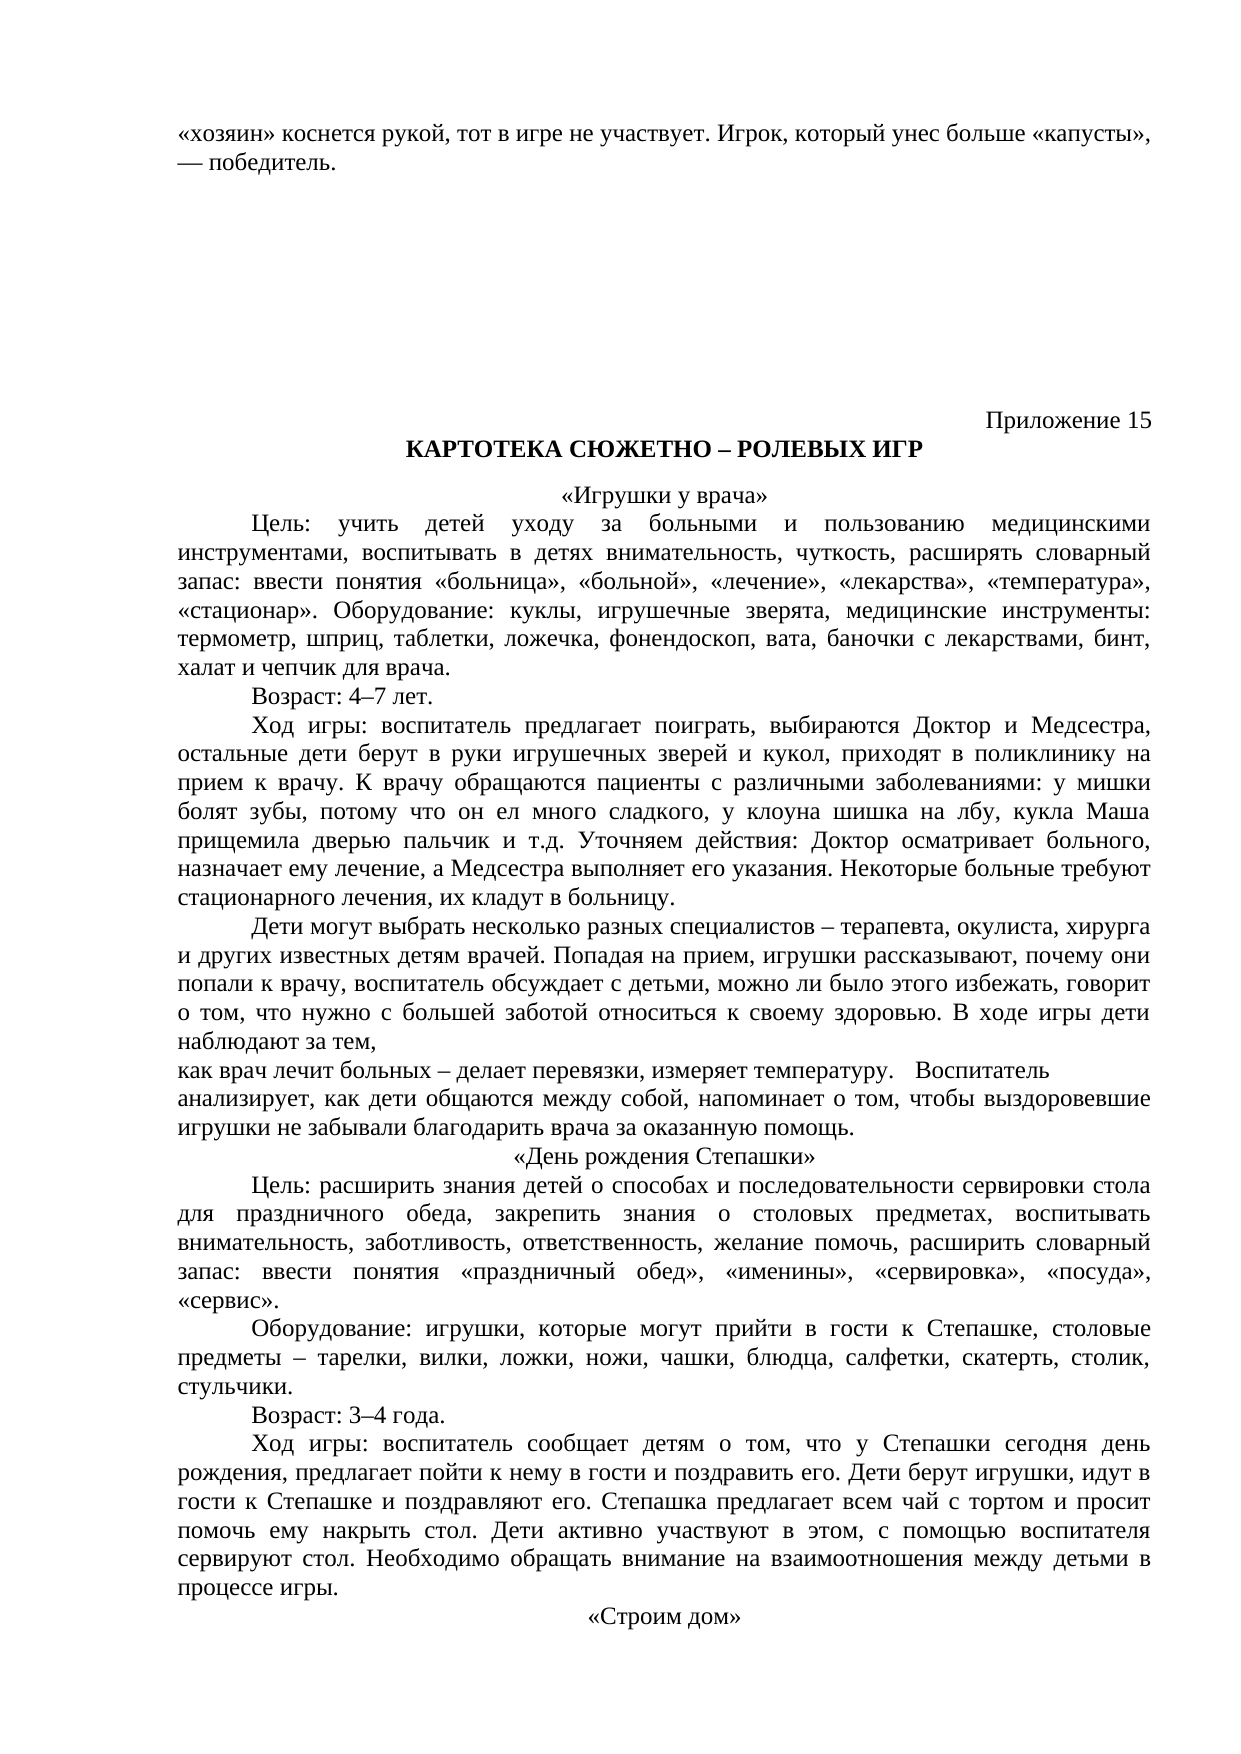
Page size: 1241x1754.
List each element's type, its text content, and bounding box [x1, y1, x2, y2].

text Цель: учить детей уходу за больными и пользованию медицинскими инструментами, воспитывать в детях внимательность, чуткость, расширять словарный запас: ввести понятия «больница», «больной», «лечение», «лекарства», «температура», «стационар». Оборудование: куклы, игрушечные зверята, медицинские инструменты: термометр, шприц, таблетки, ложечка, фонендоскоп, вата, баночки с лекарствами, бинт, халат и чепчик для врача. [177, 508, 1152, 681]
text Возраст: 3–4 года. [177, 1400, 1152, 1428]
text Оборудование: игрушки, которые могут прийти в гости к Степашке, столовые предметы – тарелки, вилки, ложки, ножи, чашки, блюдца, салфетки, скатерть, столик, стульчики. [177, 1313, 1152, 1400]
text Дети могут выбрать несколько разных специалистов – терапевта, окулиста, хирурга и других известных детям врачей. Попадая на прием, игрушки рассказывают, почему они попали к врачу, воспитатель обсуждает с детьми, можно ли было этого избежать, говорит о том, что нужно с большей заботой относиться к своему здоровью. В ходе игры дети наблюдают за тем, [177, 911, 1152, 1055]
text Ход игры: воспитатель сообщает детям о том, что у Степашки сегодня день рождения, предлагает пойти к нему в гости и поздравить его. Дети берут игрушки, идут в гости к Степашке и поздравляют его. Степашка предлагает всем чай с тортом и просит помочь ему накрыть стол. Дети активно участвуют в этом, с помощью воспитателя сервируют стол. Необходимо обращать внимание на взаимоотношения между детьми в процессе игры. [177, 1428, 1152, 1601]
text «Строим дом» [177, 1601, 1152, 1630]
text «Игрушки у врача» [177, 480, 1152, 508]
text Возраст: 4–7 лет. [177, 681, 1152, 710]
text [177, 118, 1152, 176]
text Ход игры: воспитатель предлагает поиграть, выбираются Доктор и Медсестра, остальные дети берут в руки игрушечных зверей и кукол, приходят в поликлинику на прием к врачу. К врачу обращаются пациенты с различными заболеваниями: у мишки болят зубы, потому что он ел много сладкого, у клоуна шишка на лбу, кукла Маша прищемила дверью пальчик и т.д. Уточняем действия: Доктор осматривает больного, назначает ему лечение, а Медсестра выполняет его указания. Некоторые больные требуют стационарного лечения, их кладут в больницу. [177, 710, 1152, 911]
text Цель: расширить знания детей о способах и последовательности сервировки стола для праздничного обеда, закрепить знания о столовых предметах, воспитывать внимательность, заботливость, ответственность, желание помочь, расширить словарный запас: ввести понятия «праздничный обед», «именины», «сервировка», «посуда», «сервис». [177, 1170, 1152, 1313]
text Приложение 15 [177, 406, 1152, 434]
text «День рождения Степашки» [177, 1141, 1152, 1170]
text как врач лечит больных – делает перевязки, измеряет температуру. Воспитатель анализирует, как дети общаются между собой, напоминает о том, чтобы выздоровевшие игрушки не забывали благодарить врача за оказанную помощь. [177, 1055, 1152, 1141]
text КАРТОТЕКА СЮЖЕТНО – РОЛЕВЫХ ИГР [177, 434, 1152, 463]
